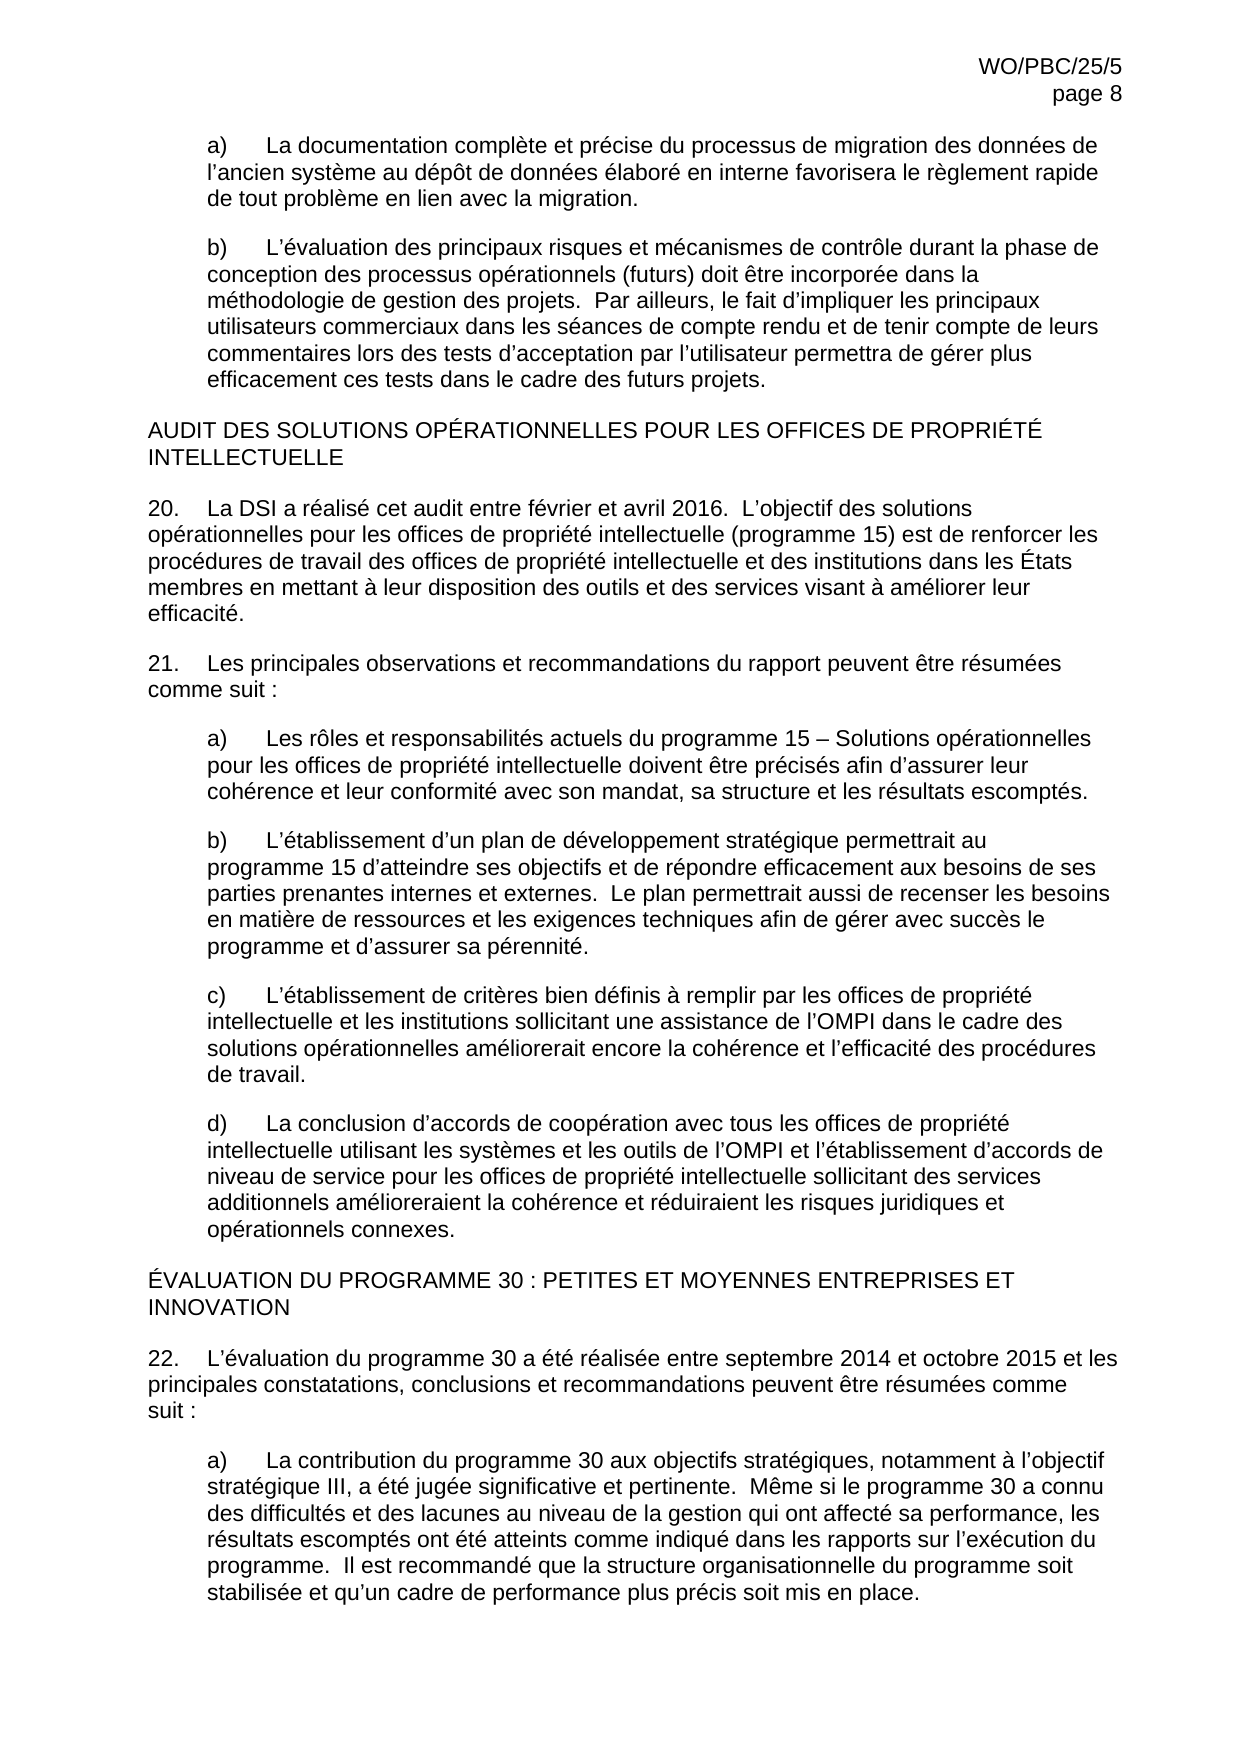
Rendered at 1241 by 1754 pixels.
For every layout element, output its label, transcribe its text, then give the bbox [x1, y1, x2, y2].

list L’évaluation des principaux risques et mécanismes de contrôle durant la phase de conception des processus opérationnels (futurs) doit être incorporée dans la méthodologie de gestion des projets. Par ailleurs, le fait d’impliquer les principaux utilisateurs commerciaux dans les séances de compte rendu et de tenir compte de leurs commentaires lors des tests d’acceptation par l’utilisateur permettra de gérer plus efficacement ces tests dans le cadre des futurs projets. [207, 234, 1122, 392]
text La DSI a réalisé cet audit entre février et avril 2016. L’objectif des solutions opérationnelles pour les offices de propriété intellectuelle (programme 15) est de renforcer les procédures de travail des offices de propriété intellectuelle et des institutions dans les États membres en mettant à leur disposition des outils et des services visant à améliorer leur efficacité. [148, 495, 1122, 627]
list La contribution du programme 30 aux objectifs stratégiques, notamment à l’objectif stratégique III, a été jugée significative et pertinente. Même si le programme 30 a connu des difficultés et des lacunes au niveau de la gestion qui ont affecté sa performance, les résultats escomptés ont été atteints comme indiqué dans les rapports sur l’exécution du programme. Il est recommandé que la structure organisationnelle du programme soit stabilisée et qu’un cadre de performance plus précis soit mis en place. [207, 1447, 1122, 1605]
list L’établissement de critères bien définis à remplir par les offices de propriété intellectuelle et les institutions sollicitant une assistance de l’OMPI dans le cadre des solutions opérationnelles améliorerait encore la cohérence et l’efficacité des procédures de travail. [207, 982, 1122, 1087]
subtitle Évaluation du programme 30 : Petites et moyennes entreprises et innovation [148, 1267, 1122, 1320]
list La conclusion d’accords de coopération avec tous les offices de propriété intellectuelle utilisant les systèmes et les outils de l’OMPI et l’établissement d’accords de niveau de service pour les offices de propriété intellectuelle sollicitant des services additionnels amélioreraient la cohérence et réduiraient les risques juridiques et opérationnels connexes. [207, 1110, 1122, 1242]
list L’établissement d’un plan de développement stratégique permettrait au programme 15 d’atteindre ses objectifs et de répondre efficacement aux besoins de ses parties prenantes internes et externes. Le plan permettrait aussi de recenser les besoins en matière de ressources et les exigences techniques afin de gérer avec succès le programme et d’assurer sa pérennité. [207, 827, 1122, 959]
list La documentation complète et précise du processus de migration des données de l’ancien système au dépôt de données élaboré en interne favorisera le règlement rapide de tout problème en lien avec la migration. [207, 132, 1122, 211]
list Les rôles et responsabilités actuels du programme 15 – Solutions opérationnelles pour les offices de propriété intellectuelle doivent être précisés afin d’assurer leur cohérence et leur conformité avec son mandat, sa structure et les résultats escomptés. [207, 725, 1122, 804]
subtitle Audit des solutions opérationnelles pour les offices de propriété intellectuelle [148, 417, 1122, 470]
text L’évaluation du programme 30 a été réalisée entre septembre 2014 et octobre 2015 et les principales constatations, conclusions et recommandations peuvent être résumées comme suit : [148, 1345, 1122, 1424]
text Les principales observations et recommandations du rapport peuvent être résumées comme suit : [148, 650, 1122, 702]
